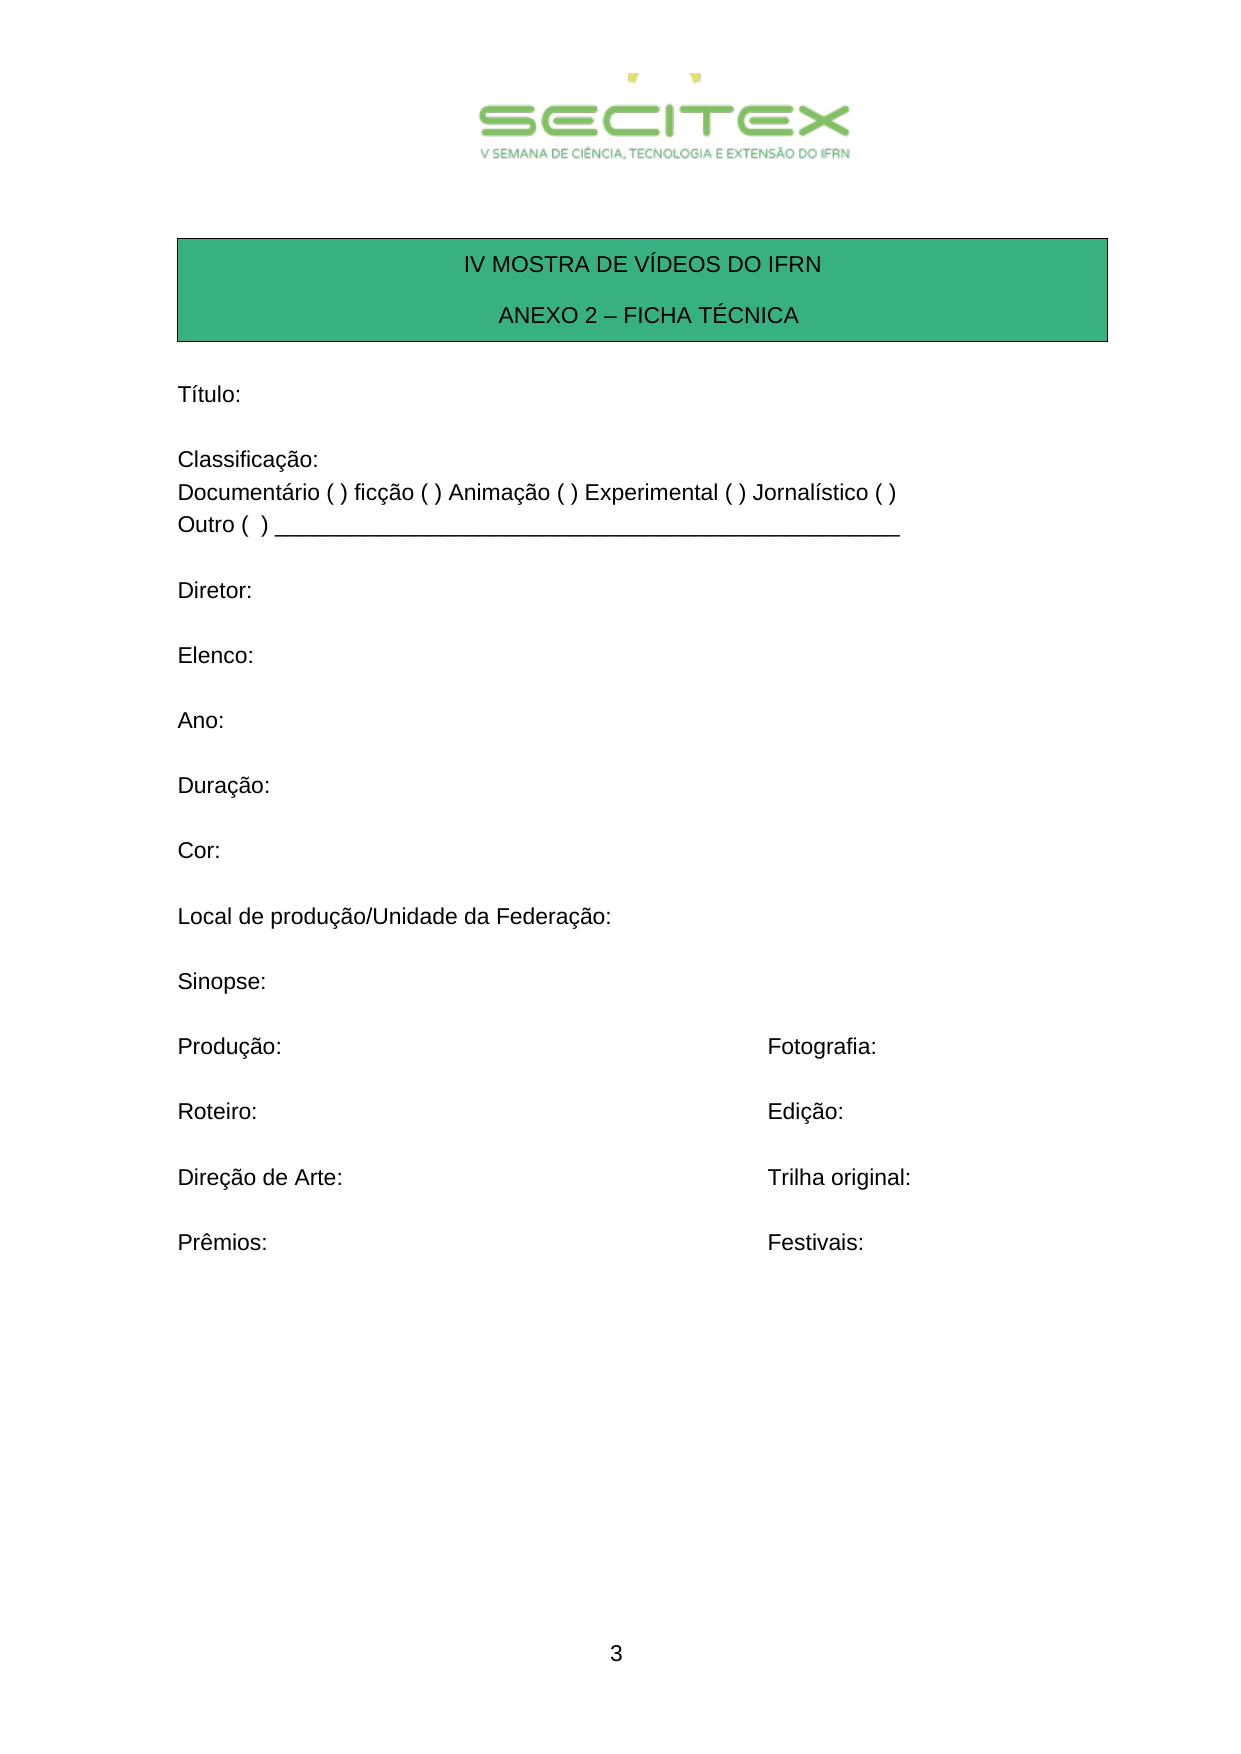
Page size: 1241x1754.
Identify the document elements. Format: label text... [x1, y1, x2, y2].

text Roteiro: Edição: [177, 1098, 1063, 1125]
text Direção de Arte: Trilha original: [177, 1163, 1063, 1190]
text Classificação: [177, 446, 1063, 473]
text Título: [177, 381, 1063, 407]
text Sinopse: [177, 968, 1063, 994]
text Diretor: [177, 577, 1063, 603]
text Duração: [177, 772, 1063, 799]
table_cell ANEXO 2 – FICHA TÉCNICA [178, 290, 1107, 341]
text Documentário ( ) ficção ( ) Animação ( ) Experimental ( ) Jornalístico ( ) [177, 479, 1063, 505]
text Produção: Fotografia: [177, 1033, 1063, 1059]
text Local de produção/Unidade da Federação: [177, 903, 1063, 929]
text Cor: [177, 837, 1063, 864]
table_header IV MOSTRA DE VÍDEOS DO IFRN [178, 239, 1107, 290]
text Prêmios: Festivais: [177, 1229, 1063, 1255]
text Ano: [177, 707, 1063, 733]
picture [432, 73, 897, 205]
text Outro ( ) _________________________________________________ [177, 511, 1063, 538]
text Elenco: [177, 642, 1063, 668]
